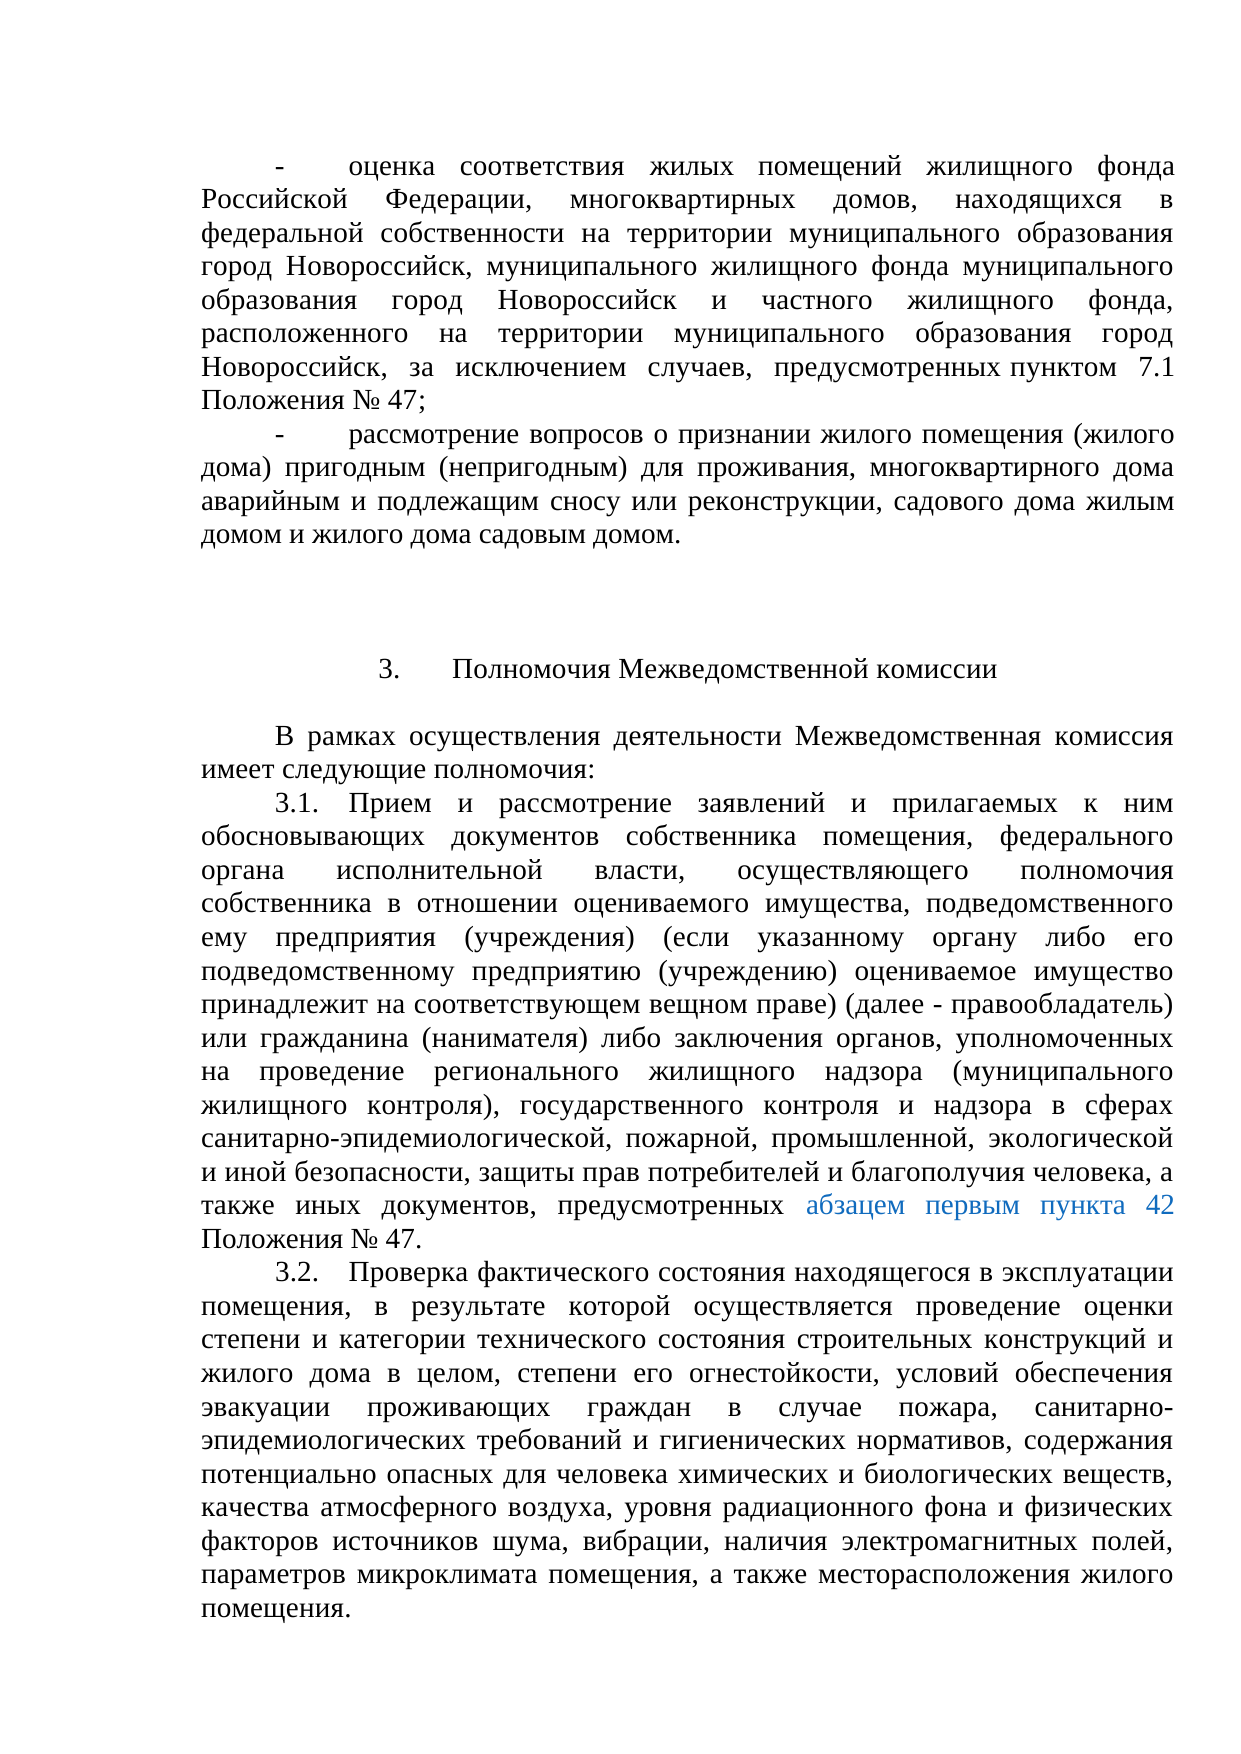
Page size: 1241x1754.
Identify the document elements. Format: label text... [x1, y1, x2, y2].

text 3. Полномочия Межведомственной комиссии [201, 651, 1175, 684]
text 3.1. Прием и рассмотрение заявлений и прилагаемых к ним обосновывающих документов собственника помещения, федерального органа исполнительной власти, осуществляющего полномочия собственника в отношении оцениваемого имущества, подведомственного ему предприятия (учреждения) (если указанному органу либо его подведомственному предприятию (учреждению) оцениваемое имущество принадлежит на соответствующем вещном праве) (далее - правообладатель) или гражданина (нанимателя) либо заключения органов, уполномоченных на проведение регионального жилищного надзора (муниципального жилищного контроля), государственного контроля и надзора в сферах санитарно-эпидемиологической, пожарной, промышленной, экологической и иной безопасности, защиты прав потребителей и благополучия человека, а также иных документов, предусмотренных абзацем первым пункта 42 Положения № 47. [201, 785, 1175, 1254]
text В рамках осуществления деятельности Межведомственная комиссия имеет следующие полномочия: [201, 718, 1175, 785]
text 3.2. Проверка фактического состояния находящегося в эксплуатации помещения, в результате которой осуществляется проведение оценки степени и категории технического состояния строительных конструкций и жилого дома в целом, степени его огнестойкости, условий обеспечения эвакуации проживающих граждан в случае пожара, санитарно-эпидемиологических требований и гигиенических нормативов, содержания потенциально опасных для человека химических и биологических веществ, качества атмосферного воздуха, уровня радиационного фона и физических факторов источников шума, вибрации, наличия электромагнитных полей, параметров микроклимата помещения, а также месторасположения жилого помещения. [201, 1254, 1175, 1623]
text - рассмотрение вопросов о признании жилого помещения (жилого дома) пригодным (непригодным) для проживания, многоквартирного дома аварийным и подлежащим сносу или реконструкции, садового дома жилым домом и жилого дома садовым домом. [201, 416, 1175, 550]
text - оценка соответствия жилых помещений жилищного фонда Российской Федерации, многоквартирных домов, находящихся в федеральной собственности на территории муниципального образования город Новороссийск, муниципального жилищного фонда муниципального образования город Новороссийск и частного жилищного фонда, расположенного на территории муниципального образования город Новороссийск, за исключением случаев, предусмотренных пунктом 7.1 Положения № 47; [201, 148, 1175, 416]
